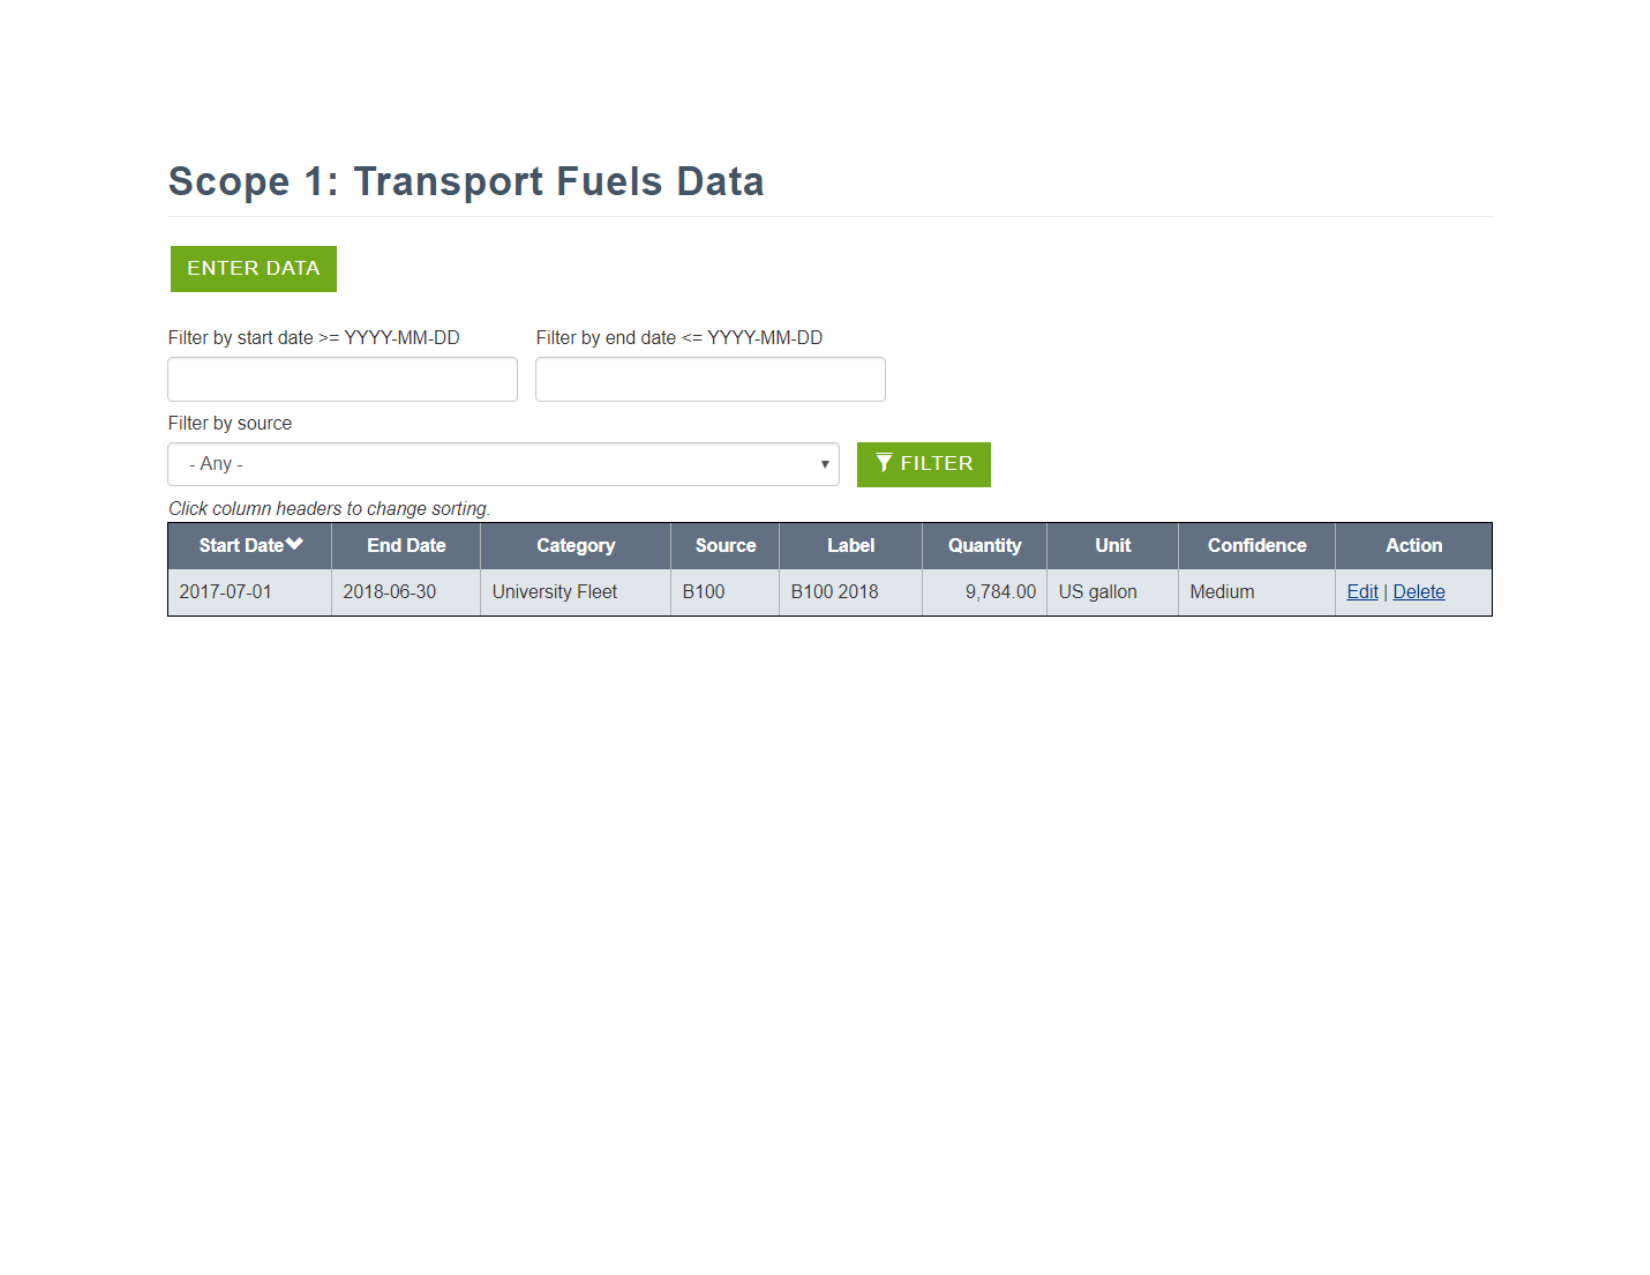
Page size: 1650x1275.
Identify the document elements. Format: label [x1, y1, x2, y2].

picture [150, 150, 1500, 671]
